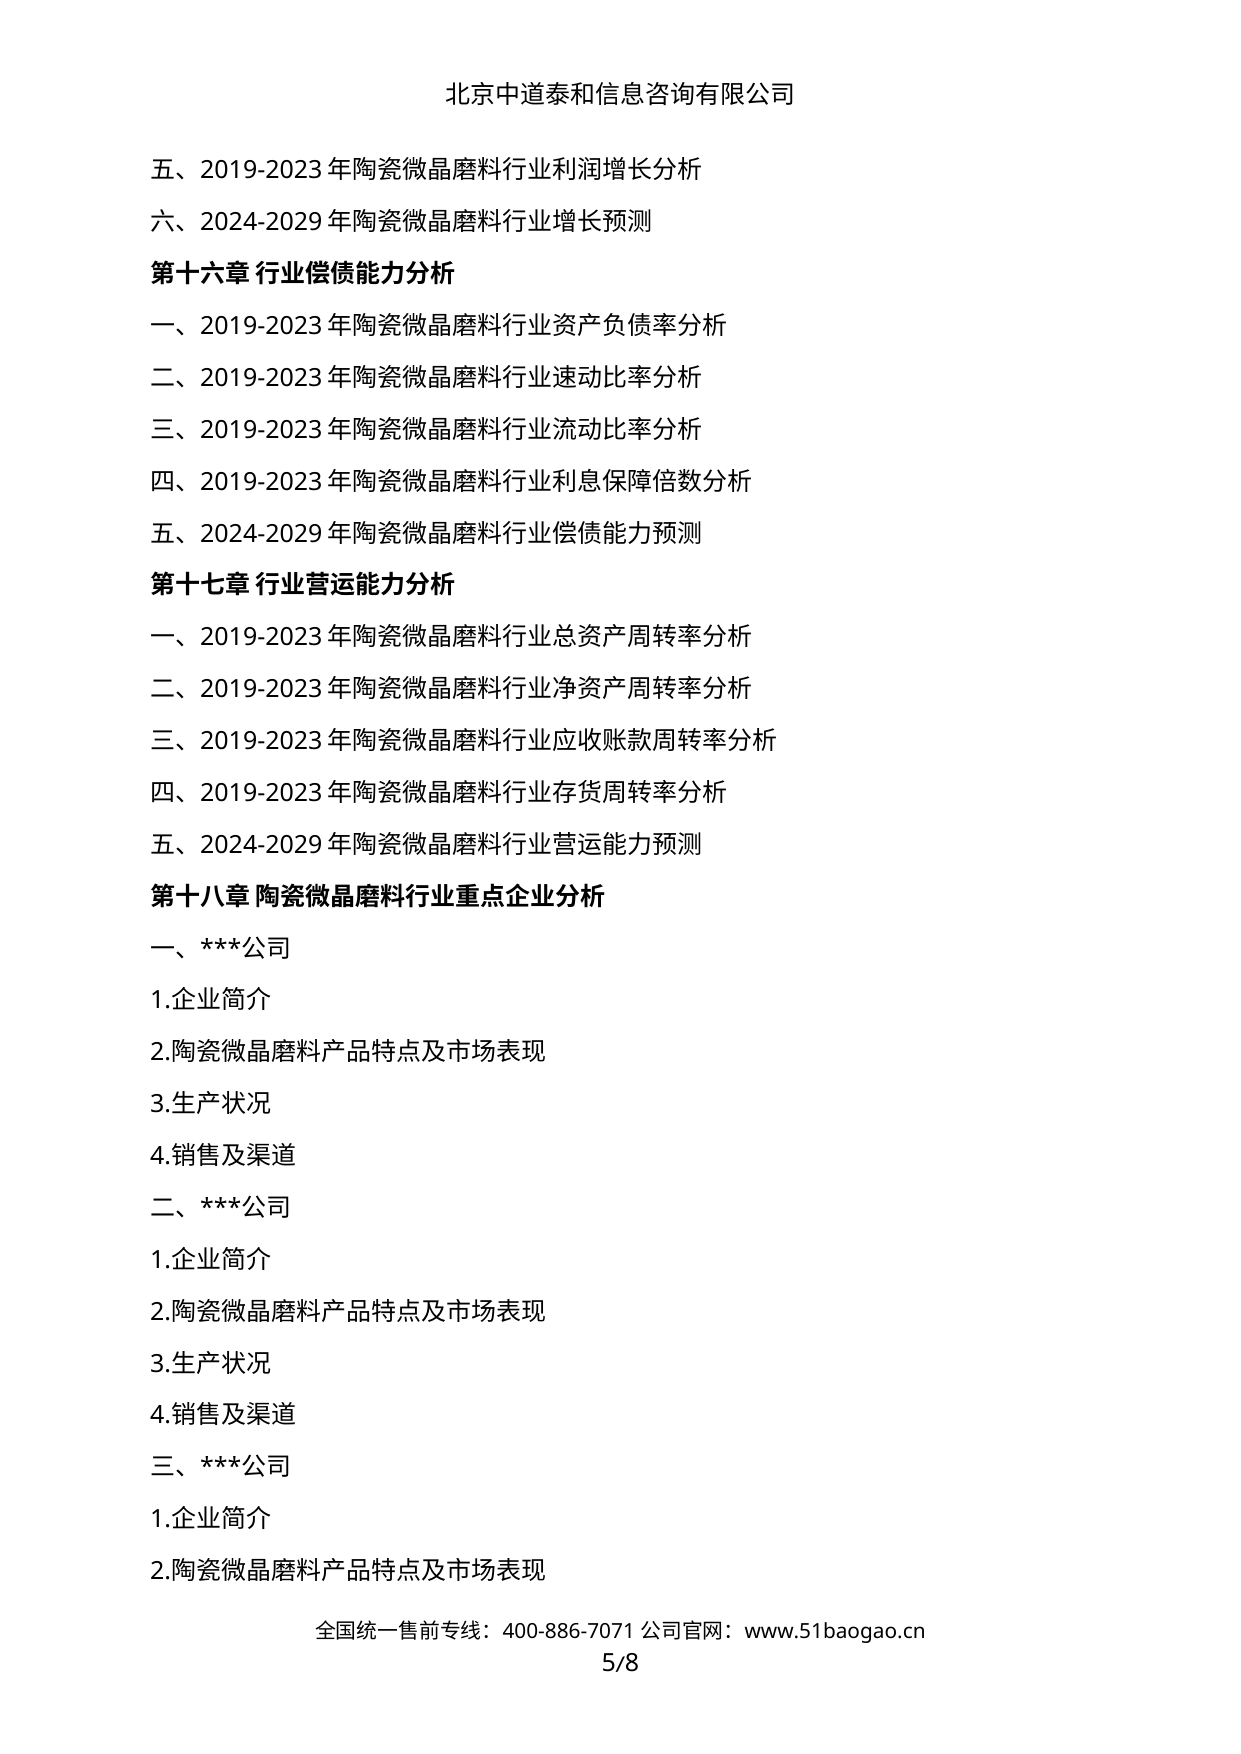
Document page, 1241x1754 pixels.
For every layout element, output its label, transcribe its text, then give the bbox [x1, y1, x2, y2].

text 五、2019-2023年陶瓷微晶磨料行业利润增长分析 [150, 150, 1090, 186]
text 2.陶瓷微晶磨料产品特点及市场表现 [150, 1291, 1090, 1327]
text 一、2019-2023年陶瓷微晶磨料行业资产负债率分析 [150, 306, 1090, 342]
text 2.陶瓷微晶磨料产品特点及市场表现 [150, 1551, 1090, 1587]
text 三、***公司 [150, 1447, 1090, 1483]
text 第十六章 行业偿债能力分析 [150, 254, 1090, 290]
text 四、2019-2023年陶瓷微晶磨料行业存货周转率分析 [150, 772, 1090, 809]
text 五、2024-2029年陶瓷微晶磨料行业偿债能力预测 [150, 513, 1090, 549]
text 四、2019-2023年陶瓷微晶磨料行业利息保障倍数分析 [150, 461, 1090, 497]
text 三、2019-2023年陶瓷微晶磨料行业应收账款周转率分析 [150, 721, 1090, 757]
text 二、2019-2023年陶瓷微晶磨料行业速动比率分析 [150, 357, 1090, 394]
text 1.企业简介 [150, 1499, 1090, 1535]
text 第十七章 行业营运能力分析 [150, 565, 1090, 601]
text 4.销售及渠道 [150, 1136, 1090, 1172]
text 二、***公司 [150, 1187, 1090, 1224]
text 五、2024-2029年陶瓷微晶磨料行业营运能力预测 [150, 824, 1090, 861]
text 3.生产状况 [150, 1084, 1090, 1120]
text 2.陶瓷微晶磨料产品特点及市场表现 [150, 1032, 1090, 1068]
text 第十八章 陶瓷微晶磨料行业重点企业分析 [150, 876, 1090, 912]
text 六、2024-2029年陶瓷微晶磨料行业增长预测 [150, 202, 1090, 238]
text 3.生产状况 [150, 1343, 1090, 1379]
text 一、2019-2023年陶瓷微晶磨料行业总资产周转率分析 [150, 617, 1090, 653]
text 三、2019-2023年陶瓷微晶磨料行业流动比率分析 [150, 409, 1090, 446]
text 一、***公司 [150, 928, 1090, 964]
text 1.企业简介 [150, 980, 1090, 1016]
text 1.企业简介 [150, 1239, 1090, 1276]
text 4.销售及渠道 [150, 1395, 1090, 1431]
text 二、2019-2023年陶瓷微晶磨料行业净资产周转率分析 [150, 669, 1090, 705]
